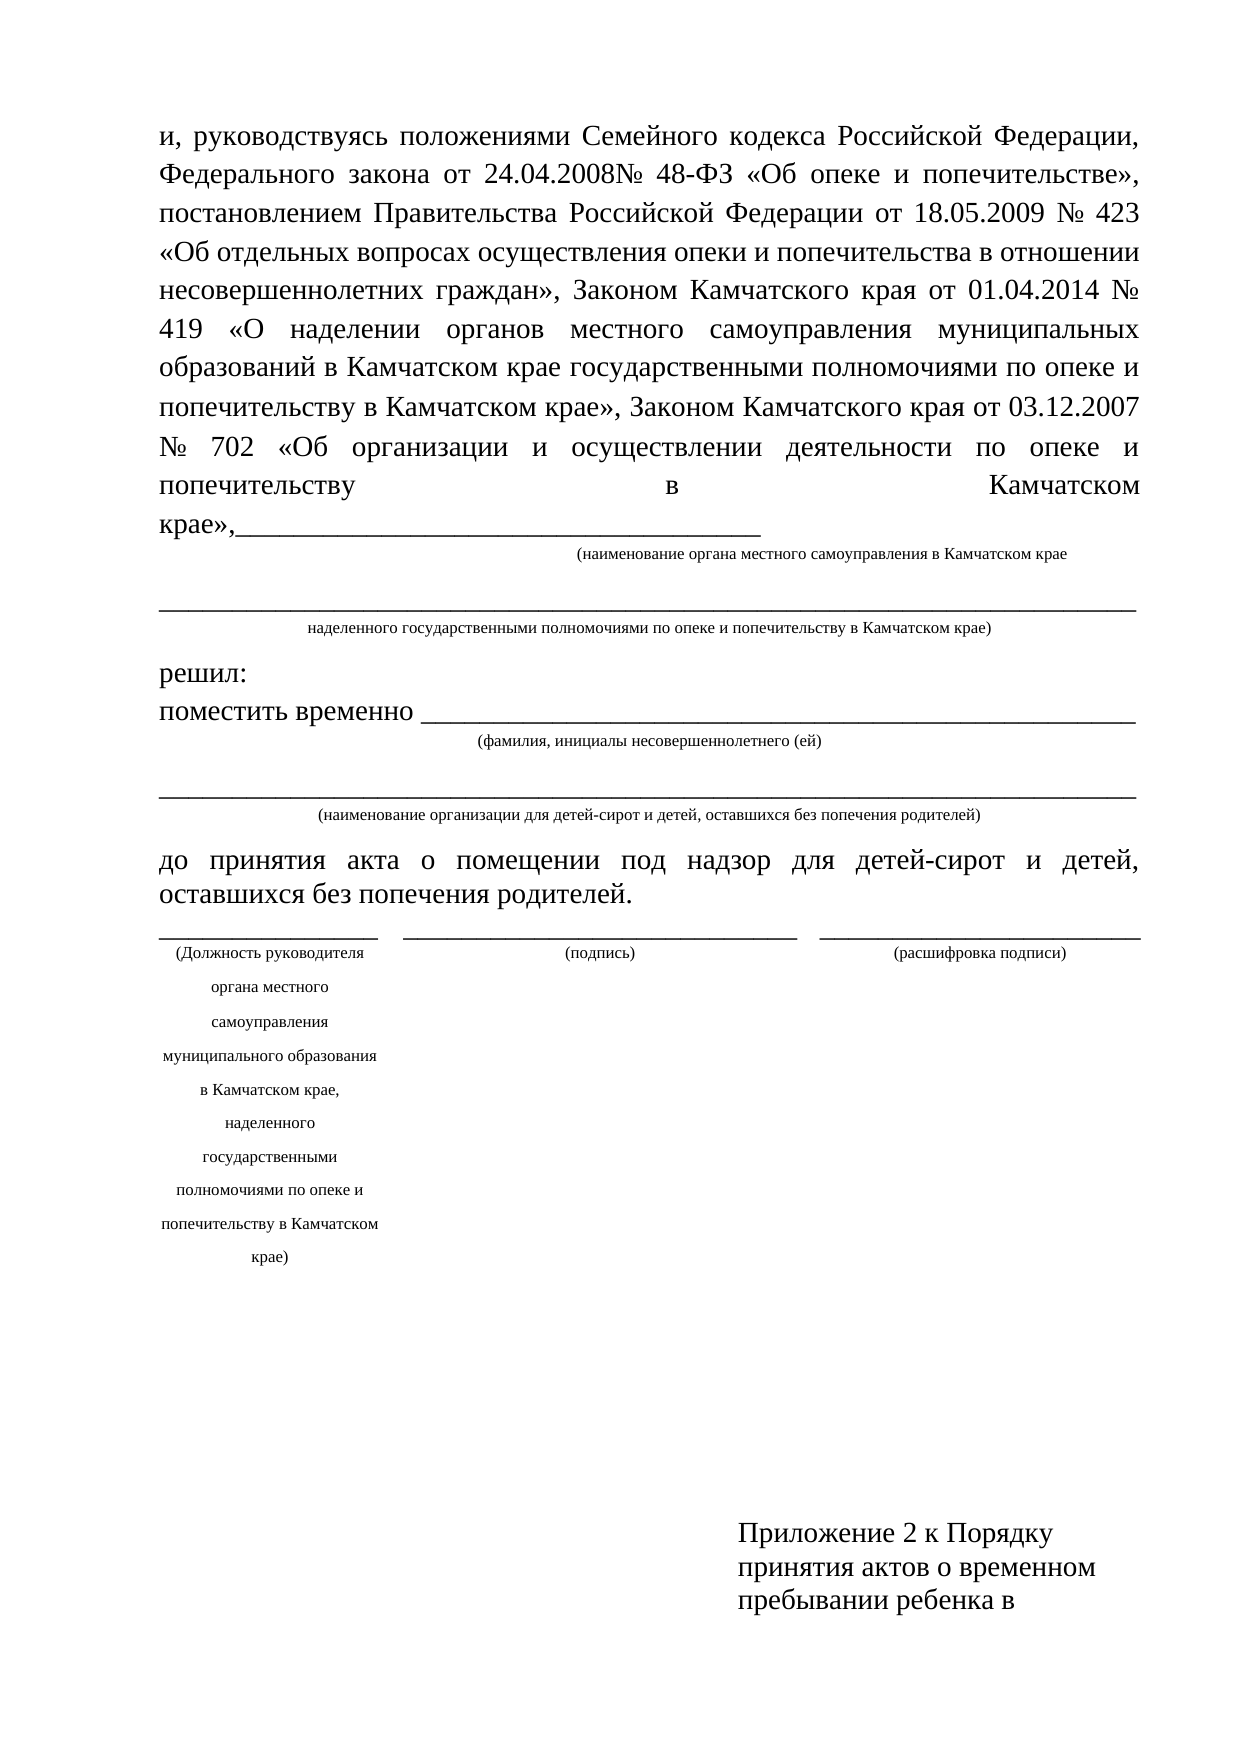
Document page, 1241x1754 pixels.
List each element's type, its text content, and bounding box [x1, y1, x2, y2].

table_cell (фамилия, инициалы несовершеннолетнего (ей) [148, 730, 1152, 768]
table_cell (Должность руководителя органа местного самоуправления муниципального образования в Камчатском крае, наделенного государственными полномочиями по опеке и попечительству в Камчатском крае) [148, 943, 392, 1281]
table_cell (подпись) [392, 943, 808, 1281]
table_cell ___________________________ [392, 910, 808, 943]
table_cell ___________________________________________________________________ [148, 768, 1152, 805]
table_cell ______________________ [808, 910, 1152, 943]
table_cell поместить временно _________________________________________________ [148, 693, 1152, 730]
table_cell _______________ [148, 910, 392, 943]
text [738, 1515, 1152, 1616]
table_cell (наименование организации для детей-сирот и детей, оставшихся без попечения родителей) [148, 805, 1152, 842]
table_cell (расшифровка подписи) [808, 943, 1152, 1281]
table_cell наделенного государственными полномочиями по опеке и попечительству в Камчатском крае) [148, 618, 1152, 656]
table_cell (наименование органа местного самоуправления в Камчатском крае [148, 543, 1152, 581]
table_cell ___________________________________________________________________ [148, 581, 1152, 618]
table_cell до принятия акта о помещении под надзор для детей-сирот и детей, оставшихся без попечения родителей. [148, 843, 1152, 909]
table_cell решил: [148, 656, 1152, 693]
table_cell и, руководствуясь положениями Семейного кодекса Российской Федерации, Федерального закона от 24.04.2008№ 48-ФЗ «Об опеке и попечительстве», постановлением Правительства Российской Федерации от 18.05.2009 № 423 «Об отдельных вопросах осуществления опеки и попечительства в отношении несовершеннолетних граждан», Законом Камчатского края от 01.04.2014 № 419 «О наделении органов местного самоуправления муниципальных образований в Камчатском крае государственными полномочиями по опеке и попечительству в Камчатском крае», Законом Камчатского края от 03.12.2007 № 702 «Об организации и осуществлении деятельности по опеке и попечительству в Камчатском крае»,____________________________________ [148, 118, 1152, 543]
